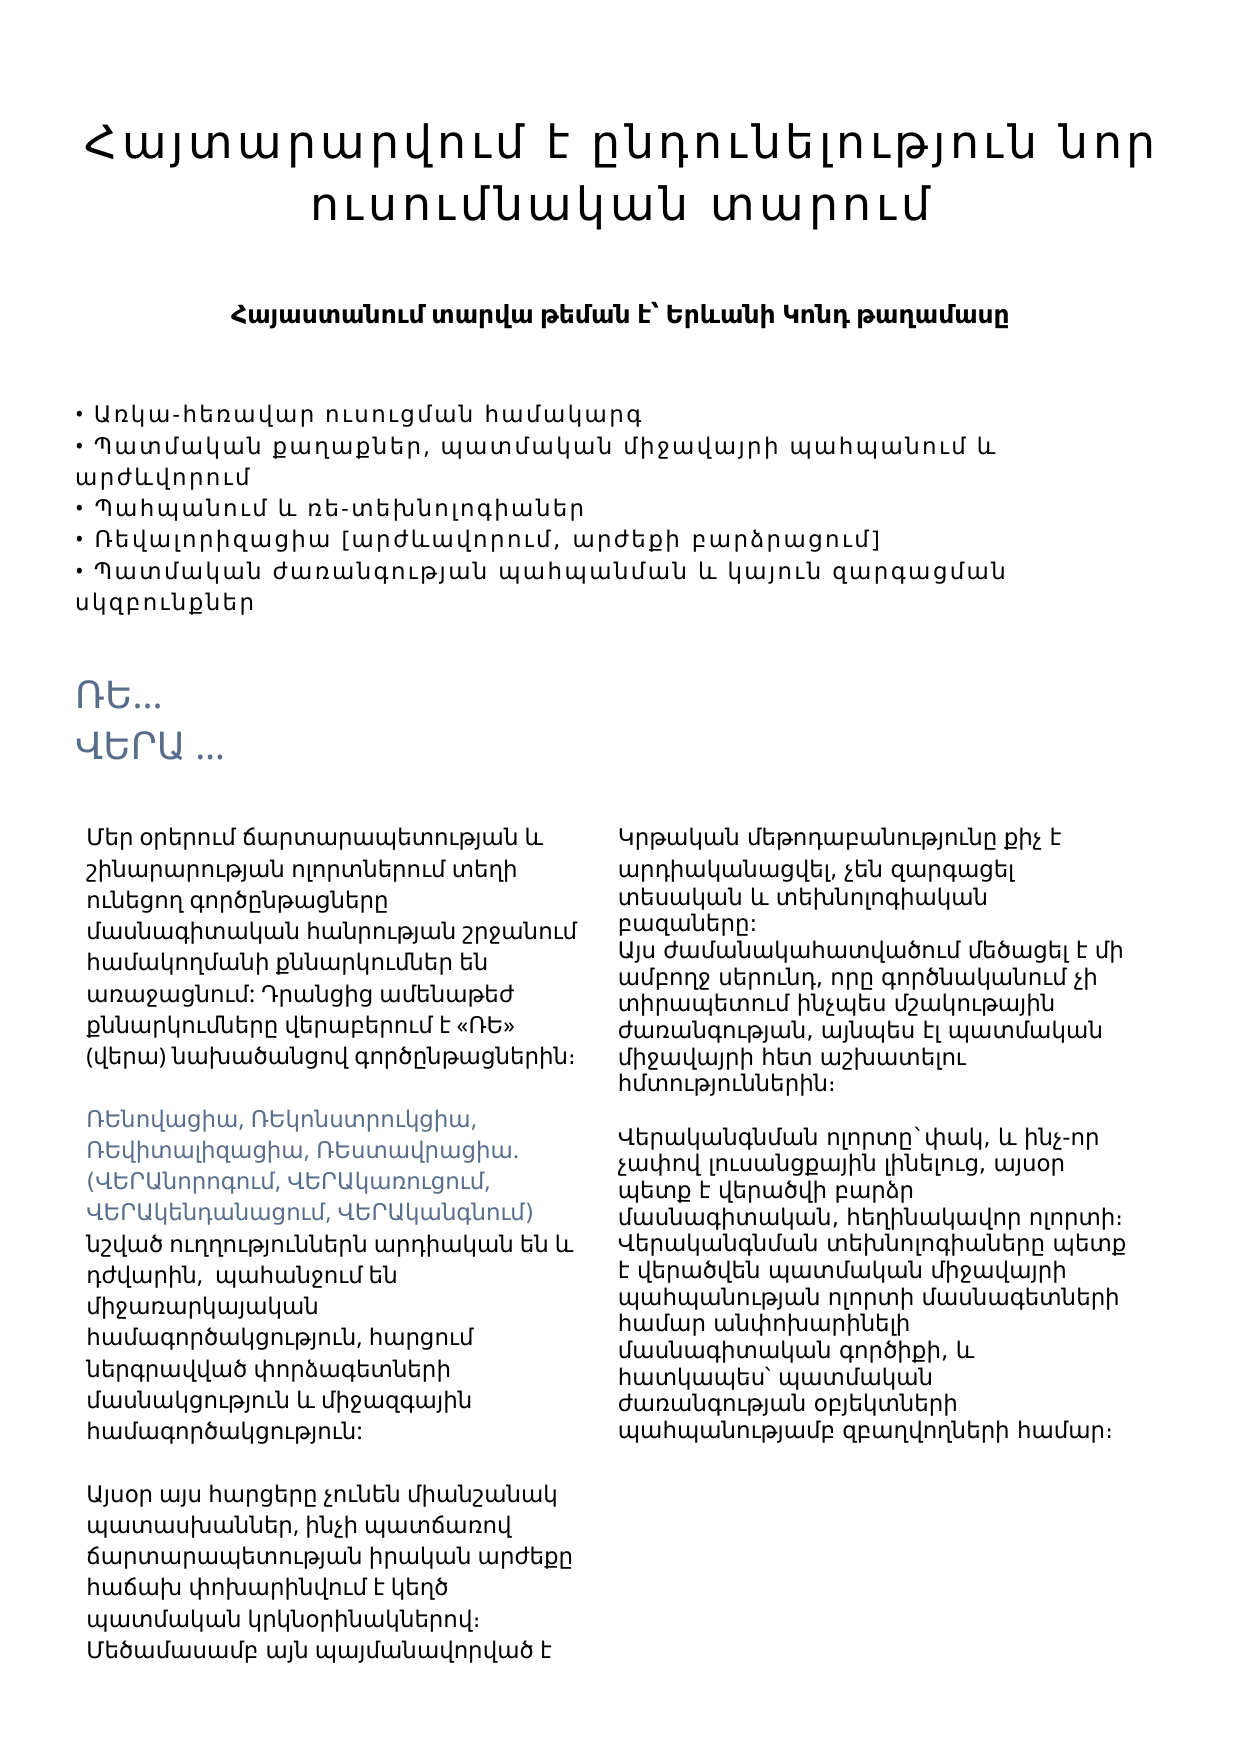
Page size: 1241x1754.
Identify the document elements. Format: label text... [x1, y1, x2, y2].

text ՎԵՐԱ … [75, 719, 1165, 770]
text • Պատմական քաղաքներ, պատմական միջավայրի պահպանում և արժևվորում • Պահպանում և ռե-տեխնոլոգիաներ • Ռեվալորիզացիա [արժևավորում, արժեքի բարձրացում] • Պատմական ժառանգության պահպանման և կայուն զարգացման սկզբունքներ [75, 430, 1165, 617]
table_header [75, 821, 606, 1665]
text Հայտարարվում է ընդունելություն նոր ուսումնական տարում [75, 109, 1165, 234]
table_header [606, 821, 1138, 1665]
text ՌԵ... [75, 668, 1165, 719]
text Հայաստանում տարվա թեման է՝ Երևանի Կոնդ թաղամասը [75, 296, 1165, 330]
text • Առկա-հեռավար ուսուցման համակարգ [75, 398, 1165, 430]
